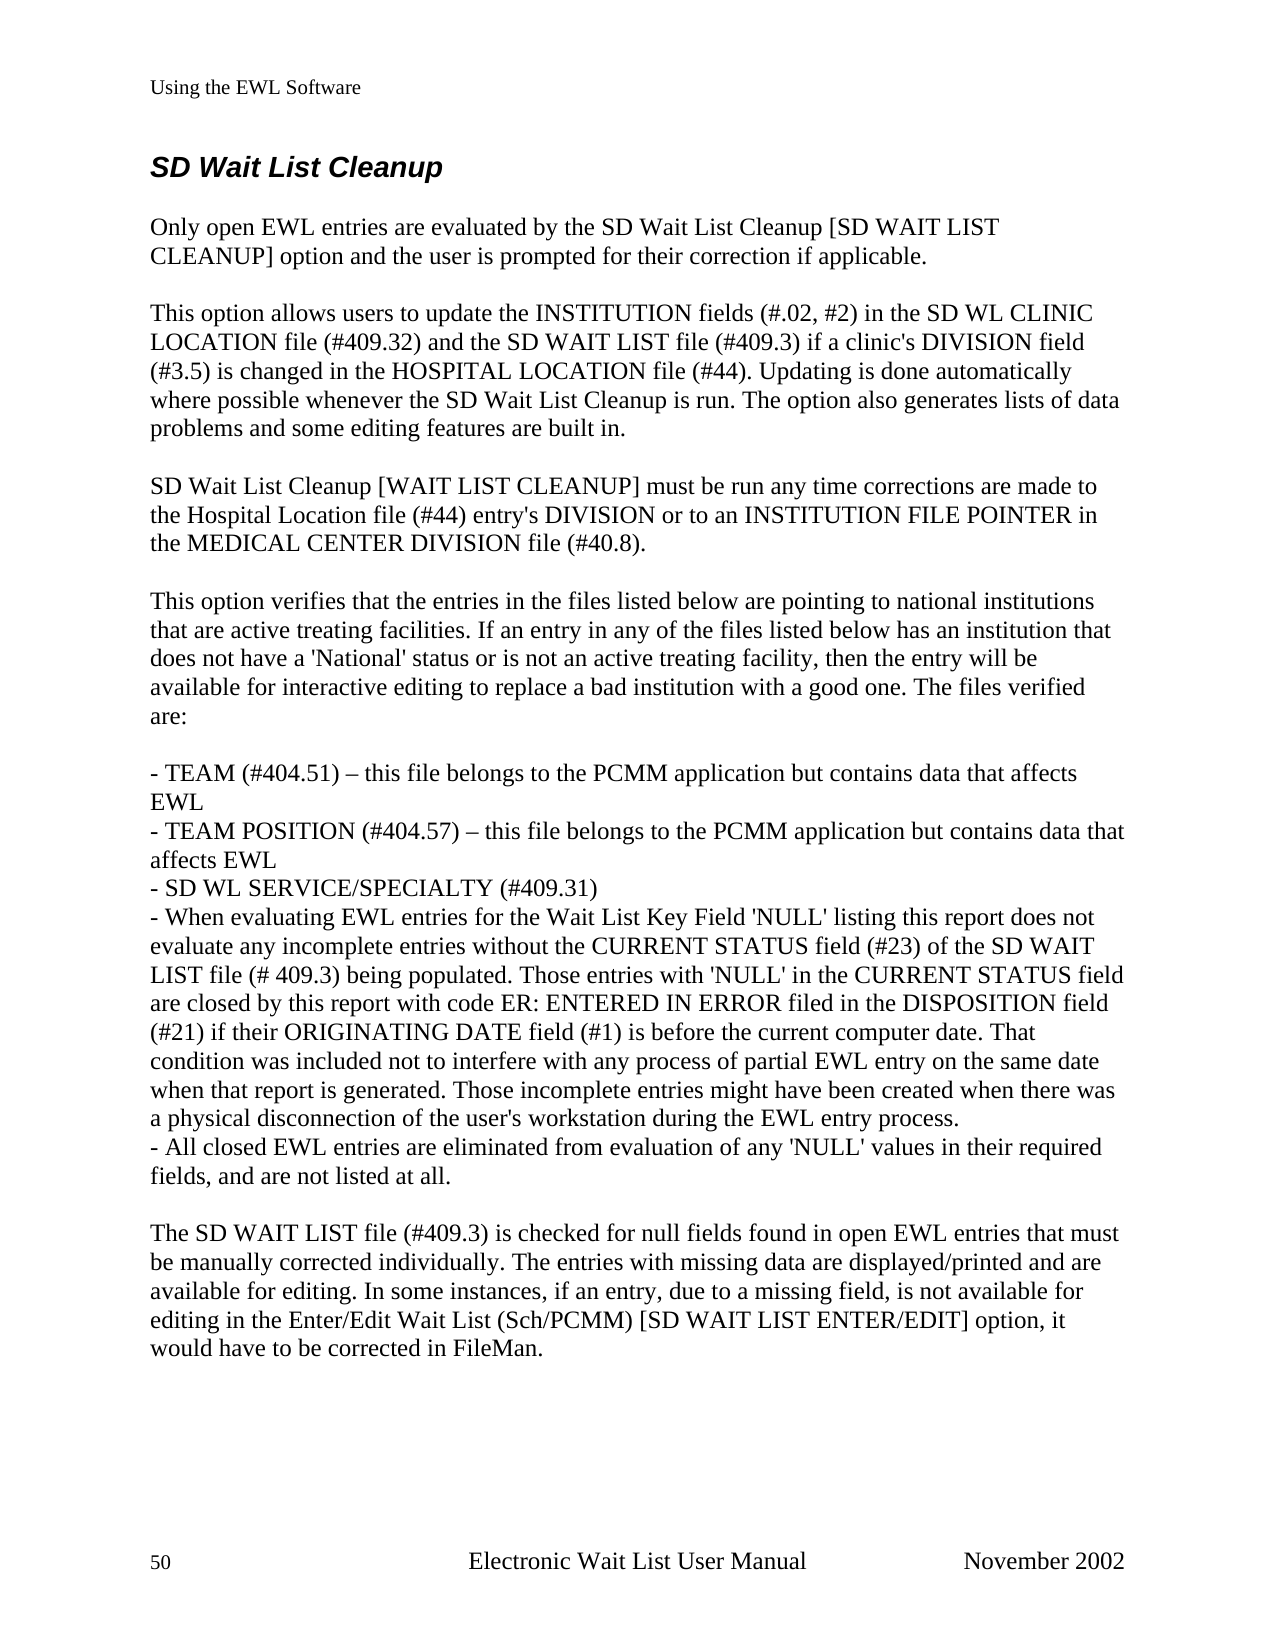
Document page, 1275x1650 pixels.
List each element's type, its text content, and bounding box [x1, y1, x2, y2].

subtitle SD Wait List Cleanup [150, 150, 1125, 183]
text Only open EWL entries are evaluated by the SD Wait List Cleanup [SD WAIT LIST CLEANUP] option and the user is prompted for their correction if applicable. [150, 212, 1125, 270]
text The SD WAIT LIST file (#409.3) is checked for null fields found in open EWL entries that must be manually corrected individually. The entries with missing data are displayed/printed and are available for editing. In some instances, if an entry, due to a missing field, is not available for editing in the Enter/Edit Wait List (Sch/PCMM) [SD WAIT LIST ENTER/EDIT] option, it would have to be corrected in FileMan. [150, 1218, 1125, 1362]
text - TEAM POSITION (#404.57) – this file belongs to the PCMM application but contains data that affects EWL [150, 816, 1125, 873]
text - TEAM (#404.51) – this file belongs to the PCMM application but contains data that affects EWL [150, 758, 1125, 816]
text - All closed EWL entries are eliminated from evaluation of any 'NULL' values in their required fields, and are not listed at all. [150, 1132, 1125, 1190]
text This option verifies that the entries in the files listed below are pointing to national institutions that are active treating facilities. If an entry in any of the files listed below has an institution that does not have a 'National' status or is not an active treating facility, then the entry will be available for interactive editing to replace a bad institution with a good one. The files verified are: [150, 586, 1125, 730]
text SD Wait List Cleanup [WAIT LIST CLEANUP] must be run any time corrections are made to the Hospital Location file (#44) entry's DIVISION or to an INSTITUTION FILE POINTER in the MEDICAL CENTER DIVISION file (#40.8). [150, 471, 1125, 557]
text This option allows users to update the INSTITUTION fields (#.02, #2) in the SD WL CLINIC LOCATION file (#409.32) and the SD WAIT LIST file (#409.3) if a clinic's DIVISION field (#3.5) is changed in the HOSPITAL LOCATION file (#44). Updating is done automatically where possible whenever the SD Wait List Cleanup is run. The option also generates lists of data problems and some editing features are built in. [150, 298, 1125, 442]
text - SD WL SERVICE/SPECIALTY (#409.31) [150, 873, 1125, 902]
text - When evaluating EWL entries for the Wait List Key Field 'NULL' listing this report does not evaluate any incomplete entries without the CURRENT STATUS field (#23) of the SD WAIT LIST file (# 409.3) being populated. Those entries with 'NULL' in the CURRENT STATUS field are closed by this report with code ER: ENTERED IN ERROR filed in the DISPOSITION field (#21) if their ORIGINATING DATE field (#1) is before the current computer date. That condition was included not to interfere with any process of partial EWL entry on the same date when that report is generated. Those incomplete entries might have been created when there was a physical disconnection of the user's workstation during the EWL entry process. [150, 902, 1125, 1132]
